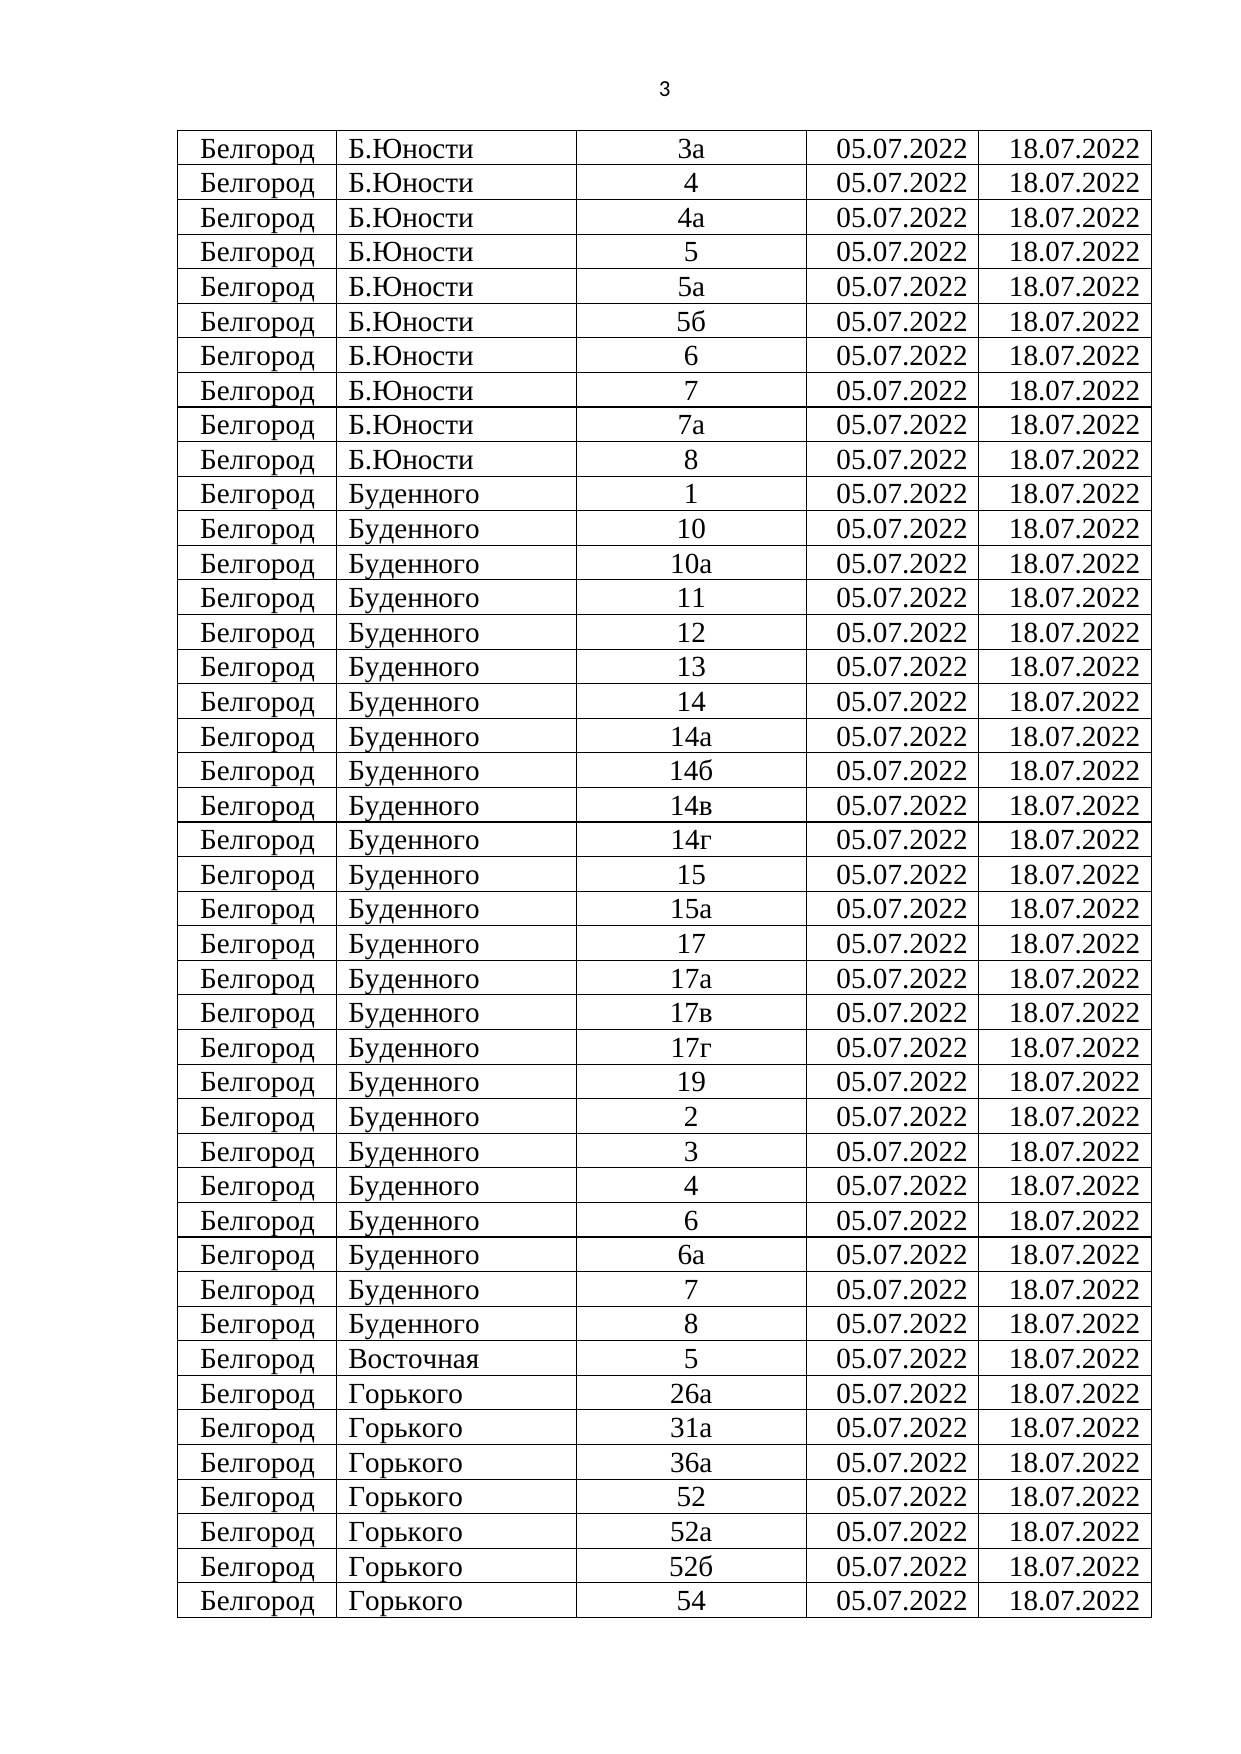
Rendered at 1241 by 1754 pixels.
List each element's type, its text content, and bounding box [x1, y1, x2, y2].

table_cell 52а [577, 1514, 806, 1548]
table_cell Белгород [178, 1583, 336, 1617]
table_cell Белгород [178, 477, 336, 510]
table_cell 13 [577, 650, 806, 683]
table_cell 05.07.2022 [807, 995, 978, 1029]
table_cell Белгород [178, 269, 336, 303]
table_cell 05.07.2022 [807, 1480, 978, 1513]
table_cell 18.07.2022 [979, 477, 1151, 510]
table_cell 18.07.2022 [979, 269, 1151, 303]
table_cell Белгород [178, 1168, 336, 1202]
table_cell Белгород [178, 650, 336, 683]
table_cell 05.07.2022 [807, 511, 978, 545]
table_cell 18.07.2022 [979, 995, 1151, 1029]
table_cell 7 [577, 1272, 806, 1306]
table_cell 4а [577, 200, 806, 233]
table_cell Белгород [178, 615, 336, 648]
table_cell 18.07.2022 [979, 511, 1151, 545]
table_cell Буденного [337, 1272, 576, 1306]
table_cell 05.07.2022 [807, 131, 978, 164]
table_cell Буденного [337, 961, 576, 994]
table_cell Буденного [337, 788, 576, 821]
table_cell 18.07.2022 [979, 1099, 1151, 1133]
table_cell 18.07.2022 [979, 719, 1151, 752]
table_cell Буденного [337, 1099, 576, 1133]
table_cell 31а [577, 1410, 806, 1444]
table_cell 18.07.2022 [979, 1341, 1151, 1375]
table_cell Белгород [178, 1341, 336, 1375]
table_cell 4 [577, 165, 806, 199]
table_cell Белгород [178, 788, 336, 821]
table_cell Буденного [337, 823, 576, 856]
table_cell 18.07.2022 [979, 1307, 1151, 1340]
table_cell 18.07.2022 [979, 1203, 1151, 1236]
table_cell Белгород [178, 580, 336, 614]
table_cell Буденного [337, 1134, 576, 1167]
table_cell 18.07.2022 [979, 1030, 1151, 1063]
table_cell 05.07.2022 [807, 269, 978, 303]
table_cell 05.07.2022 [807, 408, 978, 441]
table_cell Б.Юности [337, 373, 576, 406]
table_cell 7 [577, 373, 806, 406]
table_cell 05.07.2022 [807, 1376, 978, 1409]
table_cell 18.07.2022 [979, 408, 1151, 441]
table_cell 05.07.2022 [807, 926, 978, 960]
table_cell 05.07.2022 [807, 165, 978, 199]
table_cell Горького [337, 1410, 576, 1444]
table_cell Белгород [178, 338, 336, 372]
table_cell Белгород [178, 408, 336, 441]
table_cell 05.07.2022 [807, 1272, 978, 1306]
table_cell 14в [577, 788, 806, 821]
table_cell Белгород [178, 165, 336, 199]
table_cell 3а [577, 131, 806, 164]
table_cell 10а [577, 546, 806, 579]
table_cell Буденного [337, 719, 576, 752]
table_cell 18.07.2022 [979, 235, 1151, 268]
table_cell Буденного [337, 857, 576, 891]
table_cell 52б [577, 1549, 806, 1582]
table_cell Белгород [178, 857, 336, 891]
table_cell Белгород [178, 926, 336, 960]
table_cell Белгород [178, 131, 336, 164]
table_cell 18.07.2022 [979, 1480, 1151, 1513]
table_cell Буденного [337, 753, 576, 787]
table_cell Белгород [178, 546, 336, 579]
table_cell 05.07.2022 [807, 1307, 978, 1340]
table_cell Белгород [178, 1099, 336, 1133]
table_cell Буденного [337, 892, 576, 925]
table_cell Белгород [178, 1376, 336, 1409]
table_cell Белгород [178, 1272, 336, 1306]
table_cell Б.Юности [337, 235, 576, 268]
table_cell Белгород [178, 892, 336, 925]
table_cell 05.07.2022 [807, 1549, 978, 1582]
table_cell 18.07.2022 [979, 615, 1151, 648]
table_cell 1 [577, 477, 806, 510]
table_cell Горького [337, 1583, 576, 1617]
table_cell 05.07.2022 [807, 857, 978, 891]
table_cell 18.07.2022 [979, 1514, 1151, 1548]
table_cell Белгород [178, 1514, 336, 1548]
table_cell 8 [577, 442, 806, 476]
table_cell 18.07.2022 [979, 442, 1151, 476]
table_cell Белгород [178, 304, 336, 337]
table_cell 18.07.2022 [979, 338, 1151, 372]
table_cell 52 [577, 1480, 806, 1513]
table_cell 15 [577, 857, 806, 891]
table_cell Белгород [178, 442, 336, 476]
table_cell 15а [577, 892, 806, 925]
table_cell Белгород [178, 1134, 336, 1167]
table_cell 17г [577, 1030, 806, 1063]
table_cell 18.07.2022 [979, 926, 1151, 960]
table_cell 05.07.2022 [807, 373, 978, 406]
table_cell 05.07.2022 [807, 650, 978, 683]
table_cell 18.07.2022 [979, 1410, 1151, 1444]
table_cell 05.07.2022 [807, 235, 978, 268]
table_cell Белгород [178, 1065, 336, 1098]
table_cell 18.07.2022 [979, 823, 1151, 856]
table_cell 18.07.2022 [979, 546, 1151, 579]
table_cell 05.07.2022 [807, 1341, 978, 1375]
table_cell 18.07.2022 [979, 788, 1151, 821]
table_cell 5 [577, 1341, 806, 1375]
table_cell 18.07.2022 [979, 753, 1151, 787]
table_cell 05.07.2022 [807, 304, 978, 337]
table_cell 05.07.2022 [807, 338, 978, 372]
table_cell 05.07.2022 [807, 892, 978, 925]
table_cell Буденного [337, 1307, 576, 1340]
table_cell 5 [577, 235, 806, 268]
table_cell 18.07.2022 [979, 580, 1151, 614]
table_cell 18.07.2022 [979, 1238, 1151, 1271]
table_cell Б.Юности [337, 131, 576, 164]
table_cell 05.07.2022 [807, 753, 978, 787]
table_cell 05.07.2022 [807, 477, 978, 510]
table_cell 05.07.2022 [807, 1410, 978, 1444]
table_cell Буденного [337, 684, 576, 718]
table_cell 19 [577, 1065, 806, 1098]
table_cell 05.07.2022 [807, 1099, 978, 1133]
table_cell Буденного [337, 1203, 576, 1236]
table_cell 18.07.2022 [979, 304, 1151, 337]
table_cell Б.Юности [337, 165, 576, 199]
table_cell 17 [577, 926, 806, 960]
table_cell Б.Юности [337, 408, 576, 441]
table_cell Белгород [178, 235, 336, 268]
table_cell 17а [577, 961, 806, 994]
table_cell 14 [577, 684, 806, 718]
table_cell 5а [577, 269, 806, 303]
table_cell 18.07.2022 [979, 1583, 1151, 1617]
table_cell Б.Юности [337, 304, 576, 337]
table_cell Белгород [178, 684, 336, 718]
table_cell 26а [577, 1376, 806, 1409]
table_cell 18.07.2022 [979, 1134, 1151, 1167]
table_cell Буденного [337, 926, 576, 960]
table_cell 05.07.2022 [807, 546, 978, 579]
table_cell 05.07.2022 [807, 1238, 978, 1271]
table_cell 18.07.2022 [979, 1272, 1151, 1306]
table_cell 6 [577, 338, 806, 372]
table_cell 05.07.2022 [807, 615, 978, 648]
table_cell Горького [337, 1376, 576, 1409]
table_cell 18.07.2022 [979, 1549, 1151, 1582]
table_cell 14г [577, 823, 806, 856]
table_cell 3 [577, 1134, 806, 1167]
table_cell 18.07.2022 [979, 165, 1151, 199]
table_cell 2 [577, 1099, 806, 1133]
table_cell Буденного [337, 995, 576, 1029]
table_cell 05.07.2022 [807, 442, 978, 476]
table_cell 05.07.2022 [807, 1445, 978, 1478]
table_cell 10 [577, 511, 806, 545]
table_cell 8 [577, 1307, 806, 1340]
table_cell Буденного [337, 477, 576, 510]
table_cell 11 [577, 580, 806, 614]
table_cell 7а [577, 408, 806, 441]
table_cell Б.Юности [337, 338, 576, 372]
table_cell 05.07.2022 [807, 580, 978, 614]
table_cell 18.07.2022 [979, 200, 1151, 233]
table_cell Белгород [178, 1445, 336, 1478]
table_cell 18.07.2022 [979, 650, 1151, 683]
table_cell 18.07.2022 [979, 1445, 1151, 1478]
table_cell 05.07.2022 [807, 1030, 978, 1063]
table_cell Белгород [178, 753, 336, 787]
table_cell 4 [577, 1168, 806, 1202]
table_cell 18.07.2022 [979, 1168, 1151, 1202]
table_cell 05.07.2022 [807, 1203, 978, 1236]
table_cell 6 [577, 1203, 806, 1236]
table_cell Белгород [178, 1307, 336, 1340]
table_cell Горького [337, 1445, 576, 1478]
table_cell 05.07.2022 [807, 823, 978, 856]
table_cell 05.07.2022 [807, 788, 978, 821]
table_cell Белгород [178, 1203, 336, 1236]
table_cell Белгород [178, 1030, 336, 1063]
table_cell 6а [577, 1238, 806, 1271]
table_cell Буденного [337, 546, 576, 579]
table_cell Белгород [178, 1238, 336, 1271]
table_cell 05.07.2022 [807, 684, 978, 718]
table_cell Горького [337, 1514, 576, 1548]
table_cell 17в [577, 995, 806, 1029]
table_cell Белгород [178, 719, 336, 752]
table_cell 18.07.2022 [979, 1376, 1151, 1409]
table_cell 18.07.2022 [979, 684, 1151, 718]
table_cell 05.07.2022 [807, 1583, 978, 1617]
table_cell Б.Юности [337, 442, 576, 476]
table_cell 18.07.2022 [979, 1065, 1151, 1098]
table_cell 14а [577, 719, 806, 752]
table_cell 18.07.2022 [979, 131, 1151, 164]
table_cell 05.07.2022 [807, 961, 978, 994]
table_cell Буденного [337, 1065, 576, 1098]
table_cell 5б [577, 304, 806, 337]
table_cell 05.07.2022 [807, 1134, 978, 1167]
table_cell Белгород [178, 961, 336, 994]
table_cell 05.07.2022 [807, 200, 978, 233]
table_cell Белгород [178, 373, 336, 406]
table_cell Белгород [178, 995, 336, 1029]
table_cell Буденного [337, 1168, 576, 1202]
table_cell Буденного [337, 615, 576, 648]
table_cell Белгород [178, 1549, 336, 1582]
table_cell Буденного [337, 1030, 576, 1063]
table_cell Горького [337, 1549, 576, 1582]
table_cell Белгород [178, 823, 336, 856]
table_cell 05.07.2022 [807, 1168, 978, 1202]
table_cell 18.07.2022 [979, 857, 1151, 891]
table_cell Буденного [337, 650, 576, 683]
table_cell 18.07.2022 [979, 961, 1151, 994]
table_cell Буденного [337, 580, 576, 614]
table_cell Б.Юности [337, 269, 576, 303]
table_cell Буденного [337, 511, 576, 545]
table_cell Б.Юности [337, 200, 576, 233]
table_cell Буденного [337, 1238, 576, 1271]
table_cell Белгород [178, 1480, 336, 1513]
table_cell 36а [577, 1445, 806, 1478]
table_cell 05.07.2022 [807, 719, 978, 752]
table_cell 54 [577, 1583, 806, 1617]
table_cell 18.07.2022 [979, 373, 1151, 406]
table_cell 05.07.2022 [807, 1065, 978, 1098]
table_cell Белгород [178, 1410, 336, 1444]
table_cell Горького [337, 1480, 576, 1513]
table_cell 18.07.2022 [979, 892, 1151, 925]
table_cell 12 [577, 615, 806, 648]
table_cell Восточная [337, 1341, 576, 1375]
table_cell 14б [577, 753, 806, 787]
table_cell 05.07.2022 [807, 1514, 978, 1548]
table_cell Белгород [178, 511, 336, 545]
table_cell Белгород [178, 200, 336, 233]
